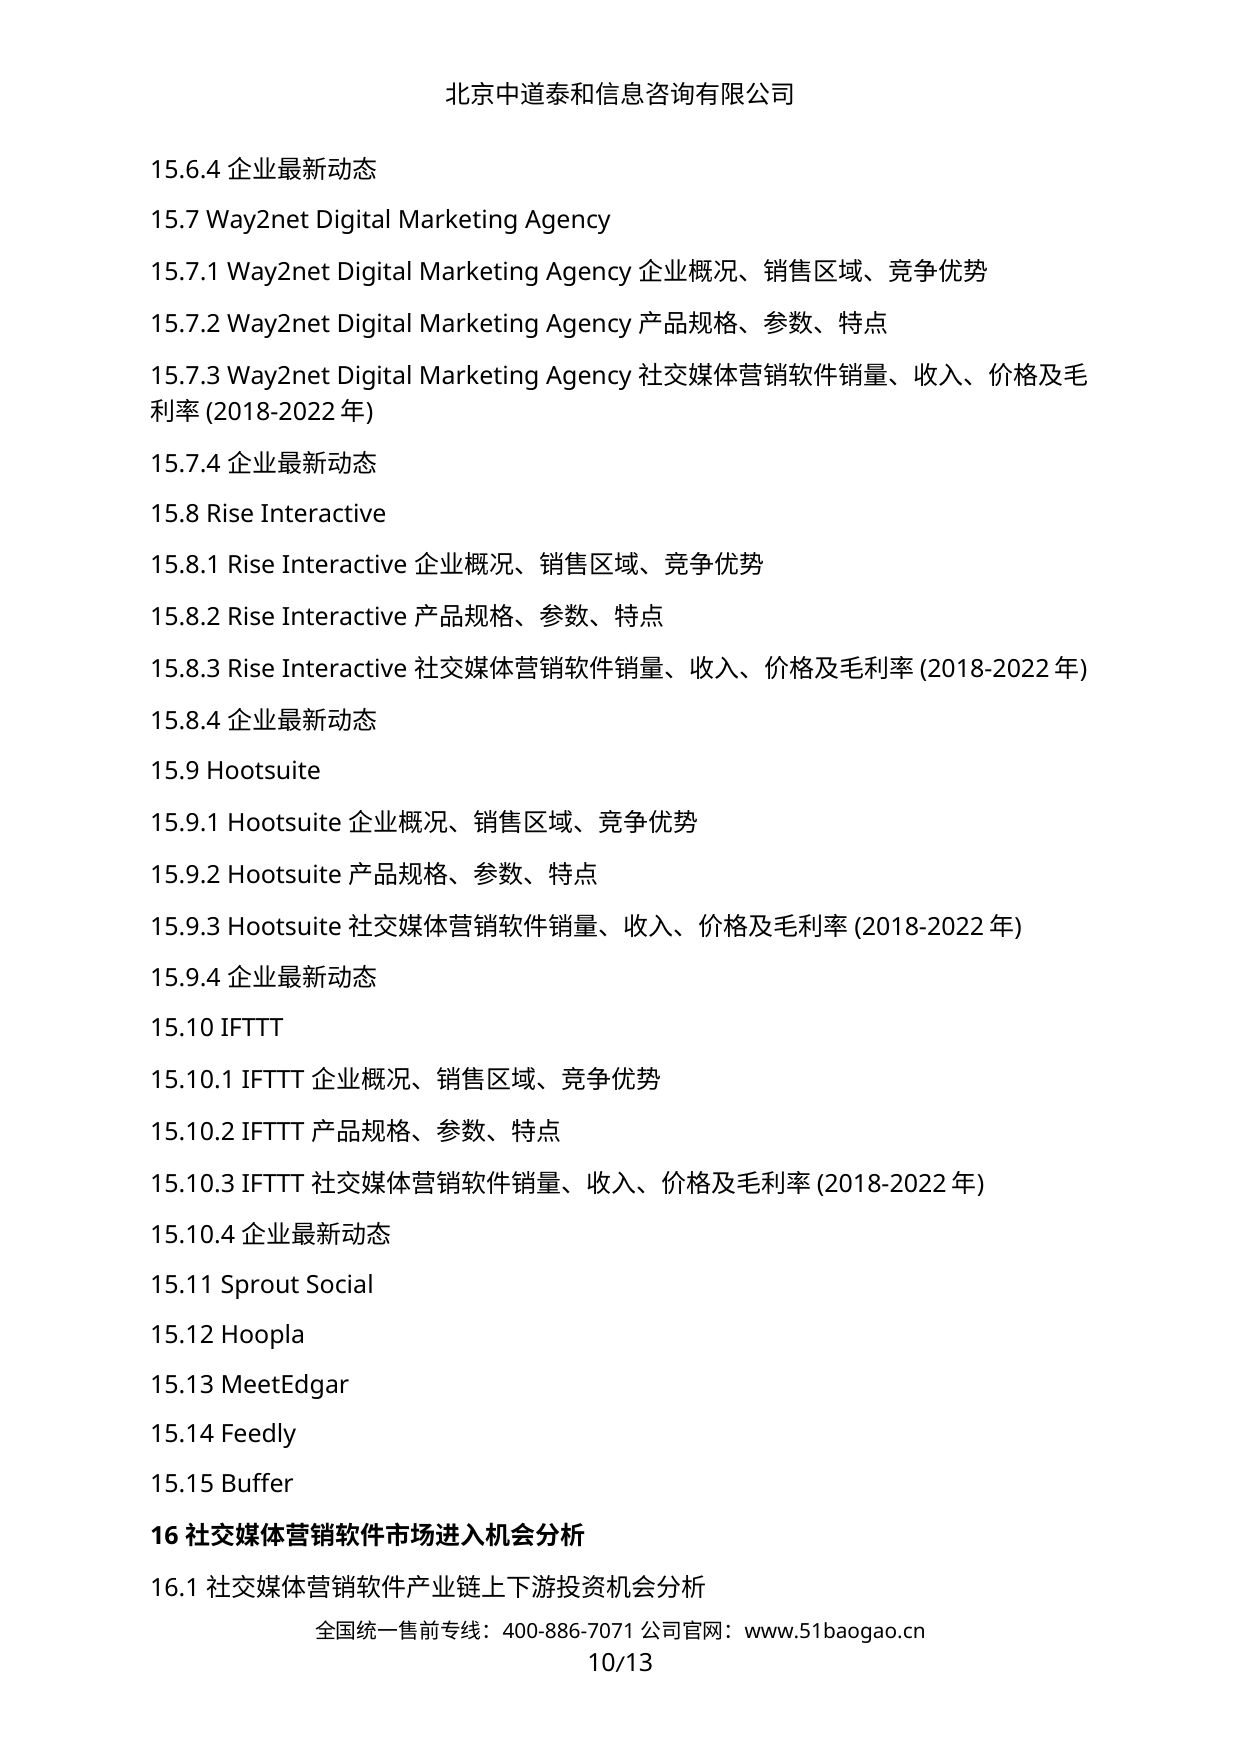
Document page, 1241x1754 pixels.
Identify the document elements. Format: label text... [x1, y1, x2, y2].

text 15.9.2 Hootsuite 产品规格、参数、特点 [150, 854, 1090, 890]
text 15.9.1 Hootsuite 企业概况、销售区域、竞争优势 [150, 802, 1090, 838]
text 15.15 Buffer [150, 1466, 1090, 1500]
text 15.7 Way2net Digital Marketing Agency [150, 202, 1090, 236]
text 15.8.2 Rise Interactive 产品规格、参数、特点 [150, 597, 1090, 633]
text 16.1 社交媒体营销软件产业链上下游投资机会分析 [150, 1567, 1090, 1603]
text 15.7.4 企业最新动态 [150, 443, 1090, 480]
text 15.10.4 企业最新动态 [150, 1215, 1090, 1251]
text 15.13 MeetEdgar [150, 1366, 1090, 1400]
text 15.8.1 Rise Interactive 企业概况、销售区域、竞争优势 [150, 545, 1090, 581]
text 15.9.4 企业最新动态 [150, 958, 1090, 994]
text 15.9 Hootsuite [150, 752, 1090, 787]
text 15.7.3 Way2net Digital Marketing Agency 社交媒体营销软件销量、收入、价格及毛利率 (2018-2022年) [150, 355, 1090, 428]
text 15.7.1 Way2net Digital Marketing Agency 企业概况、销售区域、竞争优势 [150, 252, 1090, 288]
text 15.8.4 企业最新动态 [150, 701, 1090, 737]
text 15.12 Hoopla [150, 1317, 1090, 1351]
text 15.14 Feedly [150, 1416, 1090, 1450]
text 15.10.1 IFTTT 企业概况、销售区域、竞争优势 [150, 1059, 1090, 1096]
text 15.11 Sprout Social [150, 1267, 1090, 1301]
text 16 社交媒体营销软件市场进入机会分析 [150, 1515, 1090, 1552]
text 15.8.3 Rise Interactive 社交媒体营销软件销量、收入、价格及毛利率 (2018-2022年) [150, 649, 1090, 685]
text 15.9.3 Hootsuite 社交媒体营销软件销量、收入、价格及毛利率 (2018-2022年) [150, 906, 1090, 942]
text 15.7.2 Way2net Digital Marketing Agency 产品规格、参数、特点 [150, 303, 1090, 340]
text 15.10 IFTTT [150, 1010, 1090, 1044]
text 15.8 Rise Interactive [150, 495, 1090, 529]
text 15.10.2 IFTTT 产品规格、参数、特点 [150, 1111, 1090, 1147]
text 15.10.3 IFTTT 社交媒体营销软件销量、收入、价格及毛利率 (2018-2022年) [150, 1163, 1090, 1199]
text 15.6.4 企业最新动态 [150, 150, 1090, 186]
